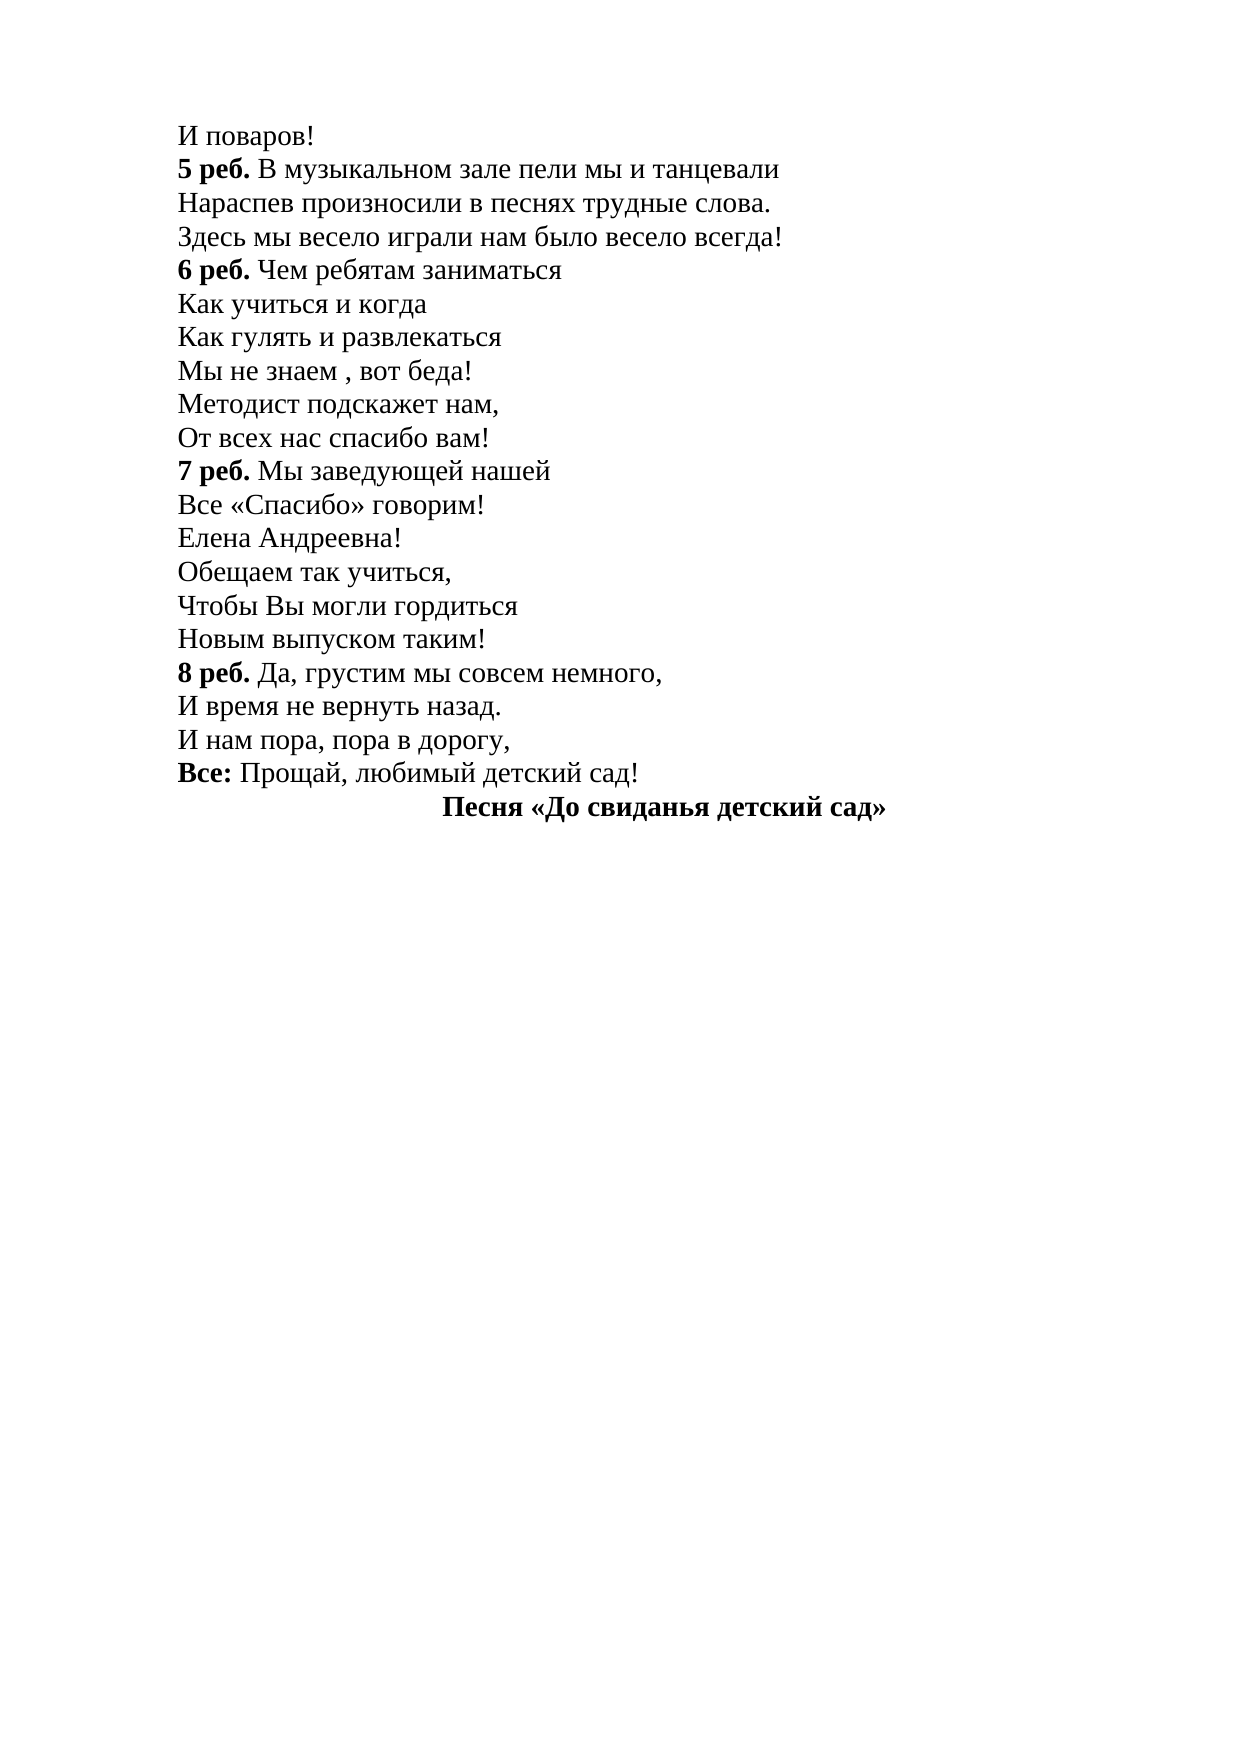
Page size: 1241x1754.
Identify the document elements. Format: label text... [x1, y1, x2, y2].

text И нам пора, пора в дорогу, [177, 722, 1152, 755]
text Здесь мы весело играли нам было весело всегда! [177, 219, 1152, 252]
text Песня «До свиданья детский сад» [177, 789, 1152, 822]
text Обещаем так учиться, [177, 554, 1152, 588]
text Елена Андреевна! [177, 521, 1152, 554]
text Все: Прощай, любимый детский сад! [177, 755, 1152, 789]
text 8 реб. Да, грустим мы совсем немного, [177, 655, 1152, 688]
text И время не вернуть назад. [177, 688, 1152, 722]
text 6 реб. Чем ребятам заниматься [177, 252, 1152, 286]
text Все «Спасибо» говорим! [177, 487, 1152, 521]
text Мы не знаем , вот беда! [177, 353, 1152, 386]
text 5 реб. В музыкальном зале пели мы и танцевали [177, 152, 1152, 185]
text Новым выпуском таким! [177, 621, 1152, 655]
text Методист подскажет нам, [177, 386, 1152, 420]
text Как учиться и когда [177, 286, 1152, 319]
text И поваров! [177, 118, 1152, 152]
text 7 реб. Мы заведующей нашей [177, 453, 1152, 487]
text От всех нас спасибо вам! [177, 420, 1152, 453]
text Как гулять и развлекаться [177, 319, 1152, 353]
text Чтобы Вы могли гордиться [177, 588, 1152, 621]
text Нараспев произносили в песнях трудные слова. [177, 185, 1152, 219]
